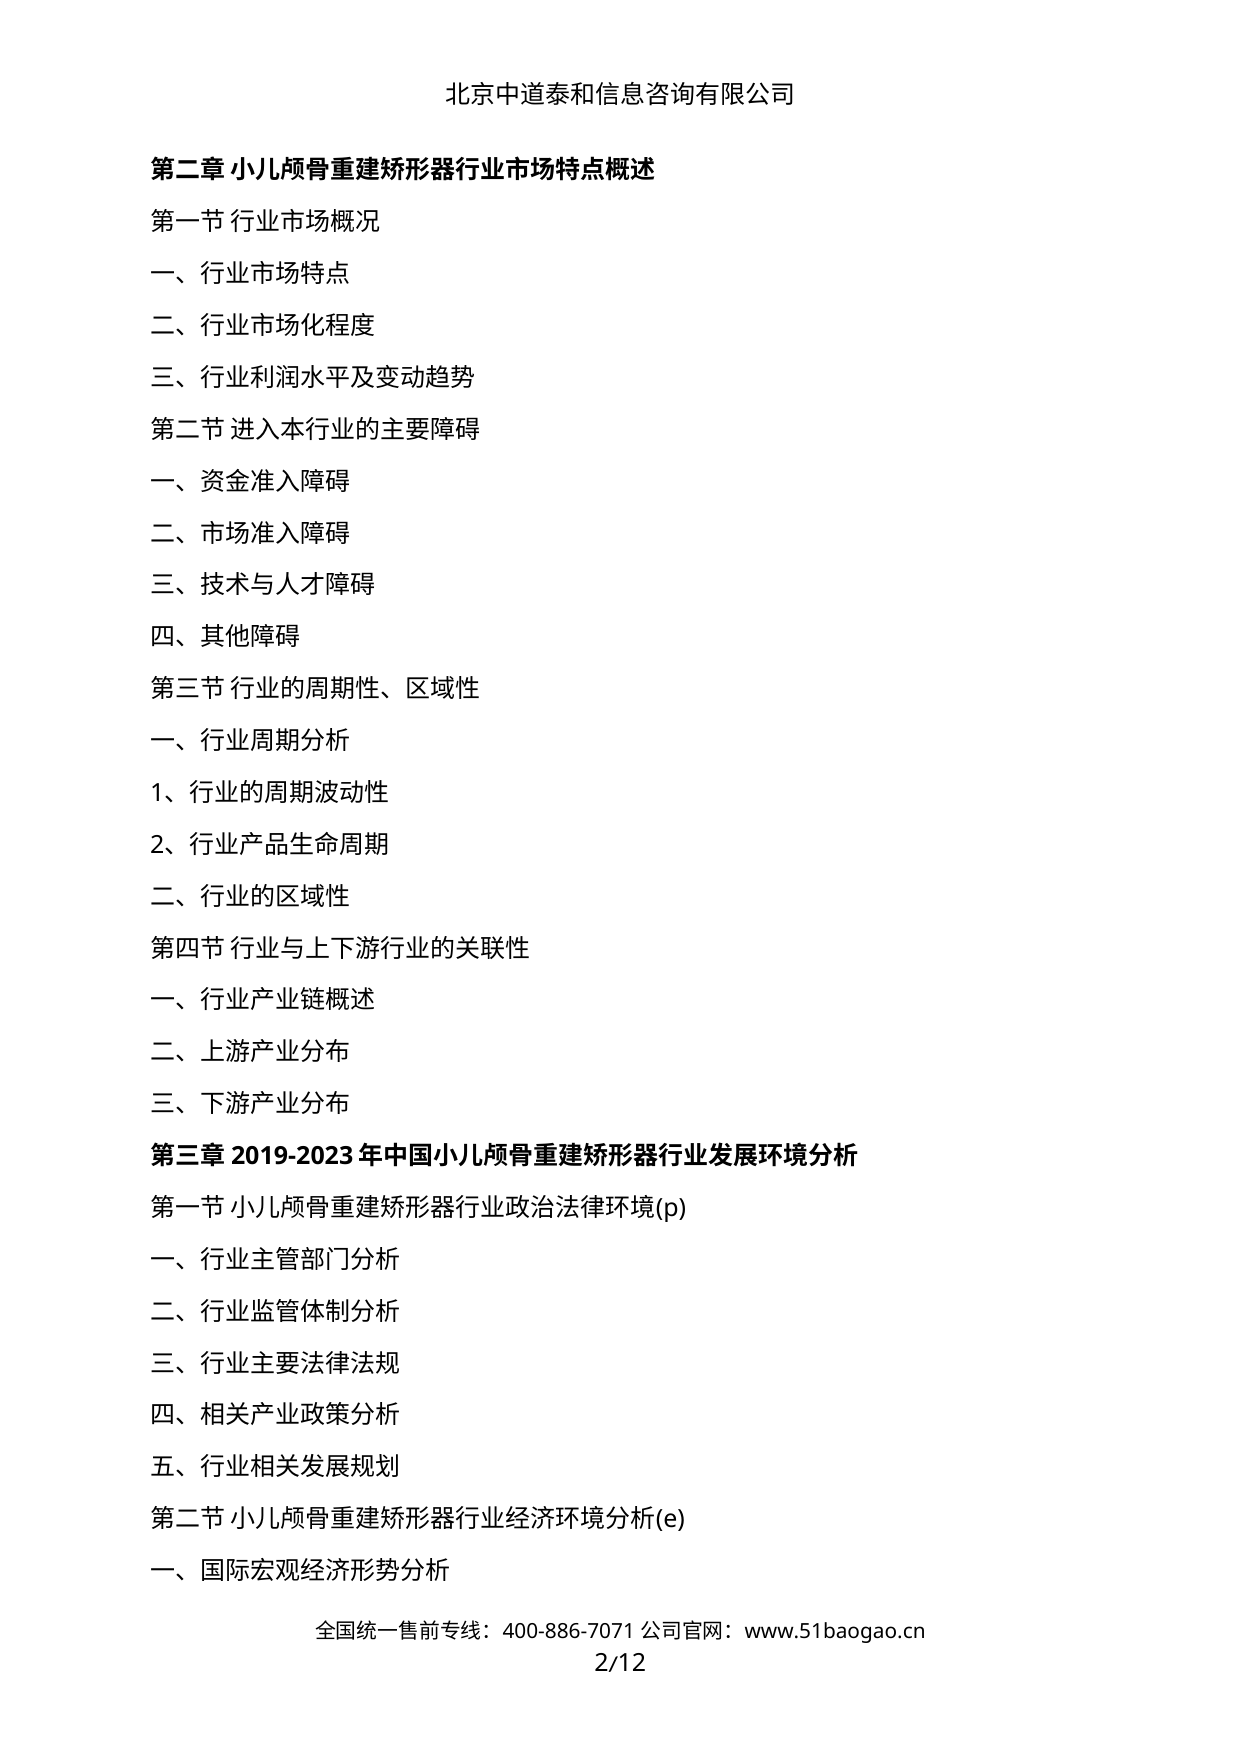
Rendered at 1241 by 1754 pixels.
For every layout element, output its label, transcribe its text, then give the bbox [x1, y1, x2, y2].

text 四、相关产业政策分析 [150, 1395, 1090, 1431]
text 一、行业市场特点 [150, 254, 1090, 290]
text 二、行业的区域性 [150, 876, 1090, 912]
text 二、行业市场化程度 [150, 306, 1090, 342]
text 五、行业相关发展规划 [150, 1447, 1090, 1483]
text 二、行业监管体制分析 [150, 1291, 1090, 1327]
text 一、行业周期分析 [150, 721, 1090, 757]
text 三、下游产业分布 [150, 1084, 1090, 1120]
text 一、行业主管部门分析 [150, 1239, 1090, 1276]
text 第三章 2019-2023年中国小儿颅骨重建矫形器行业发展环境分析 [150, 1136, 1090, 1172]
text 第四节 行业与上下游行业的关联性 [150, 928, 1090, 964]
text 二、市场准入障碍 [150, 513, 1090, 549]
text 2、行业产品生命周期 [150, 824, 1090, 861]
text 第二节 小儿颅骨重建矫形器行业经济环境分析(e) [150, 1499, 1090, 1535]
text 一、国际宏观经济形势分析 [150, 1551, 1090, 1587]
text 三、技术与人才障碍 [150, 565, 1090, 601]
text 第一节 小儿颅骨重建矫形器行业政治法律环境(p) [150, 1187, 1090, 1224]
text 二、上游产业分布 [150, 1032, 1090, 1068]
text 第二节 进入本行业的主要障碍 [150, 409, 1090, 446]
text 三、行业利润水平及变动趋势 [150, 357, 1090, 394]
text 四、其他障碍 [150, 617, 1090, 653]
text 一、行业产业链概述 [150, 980, 1090, 1016]
text 第二章 小儿颅骨重建矫形器行业市场特点概述 [150, 150, 1090, 186]
text 1、行业的周期波动性 [150, 772, 1090, 809]
text 第一节 行业市场概况 [150, 202, 1090, 238]
text 一、资金准入障碍 [150, 461, 1090, 497]
text 三、行业主要法律法规 [150, 1343, 1090, 1379]
text 第三节 行业的周期性、区域性 [150, 669, 1090, 705]
